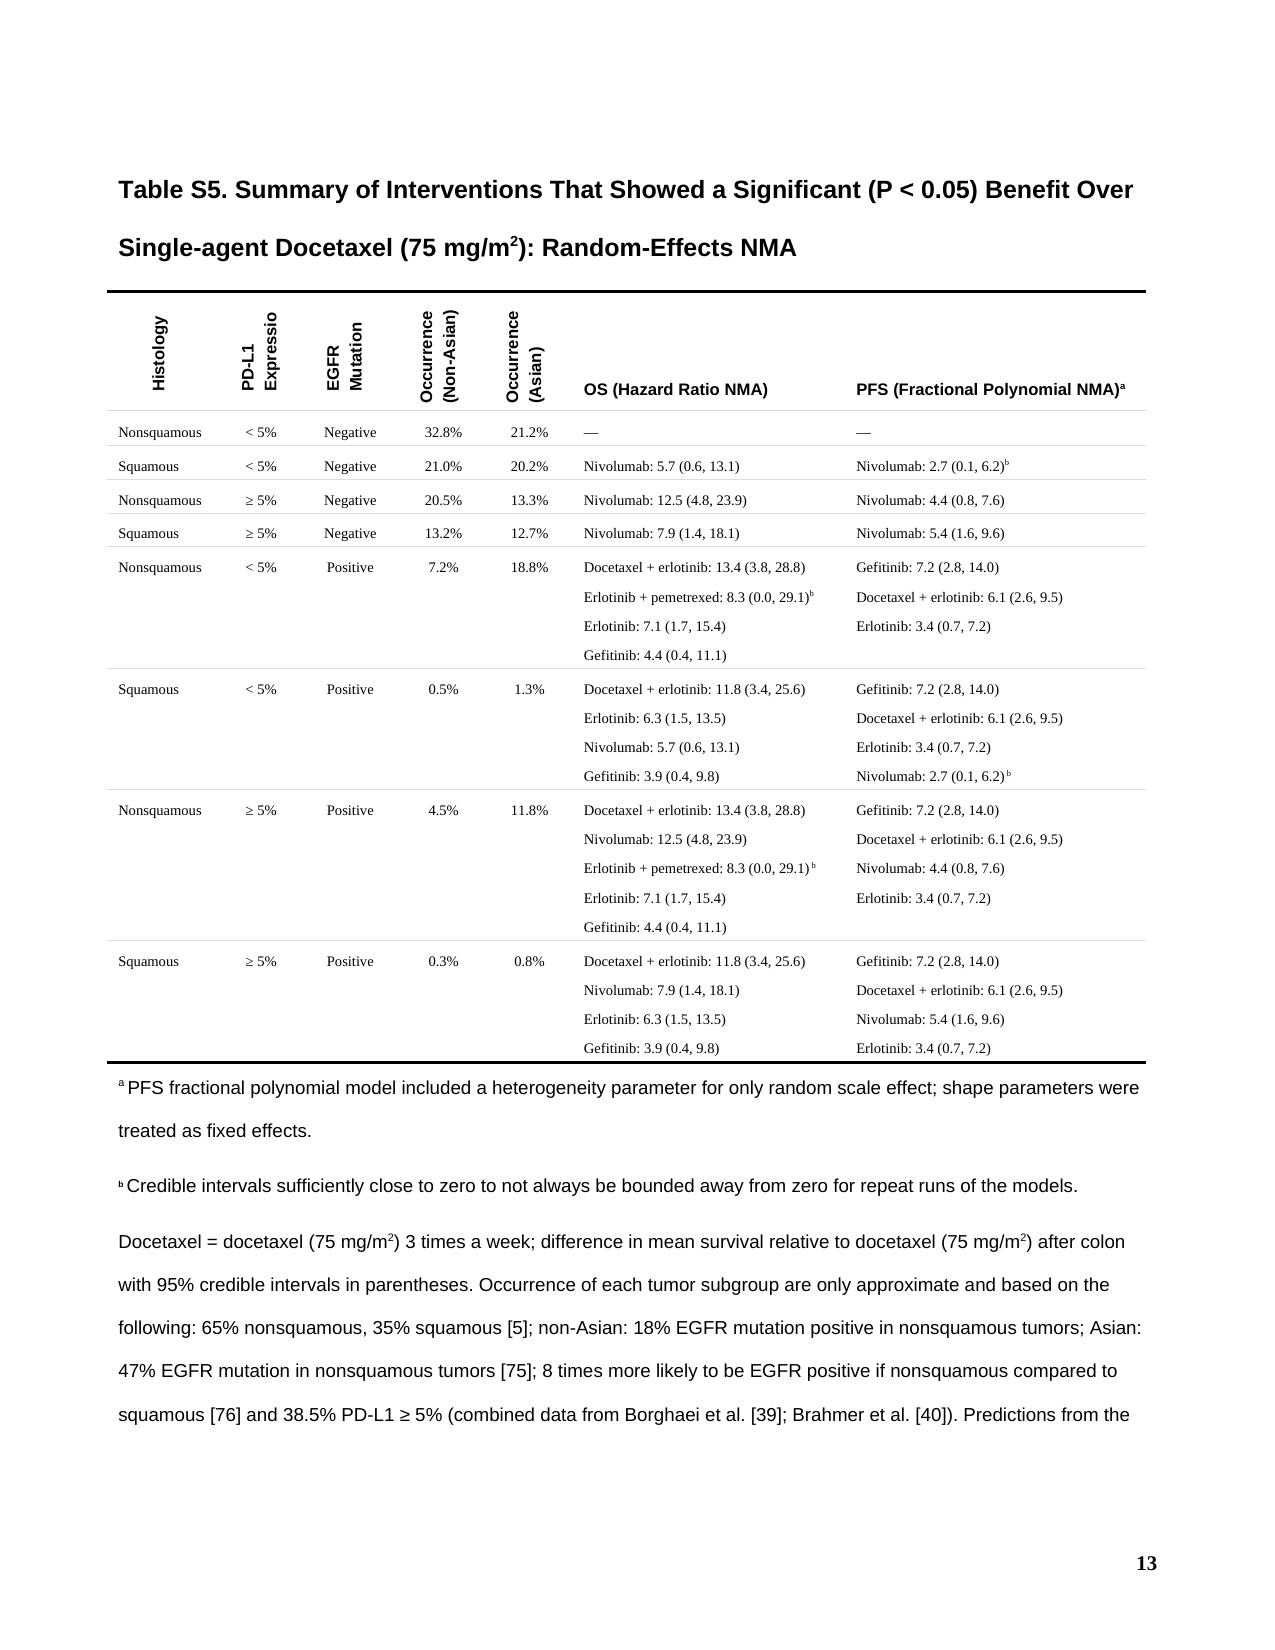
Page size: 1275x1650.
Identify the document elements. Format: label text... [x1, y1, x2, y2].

table_cell Squamous [107, 446, 222, 478]
table_header PD-L1 Expression [222, 293, 300, 410]
table_header EGFR Mutation [300, 293, 400, 410]
table_cell 21.2% [486, 411, 572, 445]
table_cell Nonsquamous [107, 547, 222, 668]
table_cell Gefitinib: 7.2 (2.8, 14.0) Docetaxel + erlotinib: 6.1 (2.6, 9.5) Erlotinib: 3.4 (0.7, 7.2) [845, 547, 1146, 668]
table_header Histology [107, 293, 222, 410]
table_cell 13.2% [400, 514, 486, 546]
table_cell Positive [300, 669, 400, 789]
table_cell Squamous [107, 669, 222, 789]
table_cell Gefitinib: 7.2 (2.8, 14.0) Docetaxel + erlotinib: 6.1 (2.6, 9.5) Erlotinib: 3.4 (0.7, 7.2) Nivolumab: 2.7 (0.1, 6.2) b [845, 669, 1146, 789]
table_cell ≥ 5% [222, 941, 300, 1061]
table_cell 0.5% [400, 669, 486, 789]
table_cell Gefitinib: 7.2 (2.8, 14.0) Docetaxel + erlotinib: 6.1 (2.6, 9.5) Nivolumab: 4.4 (0.8, 7.6) Erlotinib: 3.4 (0.7, 7.2) [845, 790, 1146, 939]
table_cell 1.3% [486, 669, 572, 789]
table_cell — [845, 411, 1146, 445]
table_cell 4.5% [400, 790, 486, 939]
table_cell Nivolumab: 7.9 (1.4, 18.1) [573, 514, 845, 546]
table_cell Nivolumab: 5.7 (0.6, 13.1) [573, 446, 845, 478]
table_cell Squamous [107, 514, 222, 546]
table_cell < 5% [222, 411, 300, 445]
table_cell Nonsquamous [107, 480, 222, 512]
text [118, 1231, 1157, 1425]
table_cell Gefitinib: 7.2 (2.8, 14.0) Docetaxel + erlotinib: 6.1 (2.6, 9.5) Nivolumab: 5.4 (1.6, 9.6) Erlotinib: 3.4 (0.7, 7.2) [845, 941, 1146, 1061]
table_cell 18.8% [486, 547, 572, 668]
table_cell Nonsquamous [107, 411, 222, 445]
title Table S5. Summary of Interventions That Showed a Significant (P < 0.05) Benefit Over Single-agent Docetaxel (75 mg/m2): Random-Effects NMA [118, 175, 1157, 261]
table_cell Nivolumab: 12.5 (4.8, 23.9) [573, 480, 845, 512]
table_cell Negative [300, 411, 400, 445]
table_cell ≥ 5% [222, 790, 300, 939]
title b Credible intervals sufficiently close to zero to not always be bounded away from zero for repeat runs of the models. [118, 1175, 1157, 1197]
table_cell Positive [300, 790, 400, 939]
table_cell Positive [300, 547, 400, 668]
table_cell ≥ 5% [222, 480, 300, 512]
table_cell Nonsquamous [107, 790, 222, 939]
table_cell Negative [300, 446, 400, 478]
table_cell Docetaxel + erlotinib: 11.8 (3.4, 25.6) Nivolumab: 7.9 (1.4, 18.1) Erlotinib: 6.3 (1.5, 13.5) Gefitinib: 3.9 (0.4, 9.8) [573, 941, 845, 1061]
table_cell 11.8% [486, 790, 572, 939]
table_cell Docetaxel + erlotinib: 13.4 (3.8, 28.8) Erlotinib + pemetrexed: 8.3 (0.0, 29.1)b Erlotinib: 7.1 (1.7, 15.4) Gefitinib: 4.4 (0.4, 11.1) [573, 547, 845, 668]
table_cell 21.0% [400, 446, 486, 478]
table_cell 20.2% [486, 446, 572, 478]
table_header Occurrence (Asian) [486, 293, 572, 410]
table_cell Docetaxel + erlotinib: 13.4 (3.8, 28.8) Nivolumab: 12.5 (4.8, 23.9) Erlotinib + pemetrexed: 8.3 (0.0, 29.1) b Erlotinib: 7.1 (1.7, 15.4) Gefitinib: 4.4 (0.4, 11.1) [573, 790, 845, 939]
table_cell 7.2% [400, 547, 486, 668]
table_cell Negative [300, 480, 400, 512]
table_cell 20.5% [400, 480, 486, 512]
table_cell 0.8% [486, 941, 572, 1061]
table_cell < 5% [222, 547, 300, 668]
table_cell Nivolumab: 2.7 (0.1, 6.2)b [845, 446, 1146, 478]
table_cell Positive [300, 941, 400, 1061]
table_cell 13.3% [486, 480, 572, 512]
table_header PFS (Fractional Polynomial NMA)a [845, 293, 1146, 410]
table_cell Negative [300, 514, 400, 546]
table_header OS (Hazard Ratio NMA) [573, 293, 845, 410]
table_cell — [573, 411, 845, 445]
table_cell Squamous [107, 941, 222, 1061]
table_cell < 5% [222, 669, 300, 789]
table_cell Nivolumab: 5.4 (1.6, 9.6) [845, 514, 1146, 546]
table_cell ≥ 5% [222, 514, 300, 546]
table_cell Docetaxel + erlotinib: 11.8 (3.4, 25.6) Erlotinib: 6.3 (1.5, 13.5) Nivolumab: 5.7 (0.6, 13.1) Gefitinib: 3.9 (0.4, 9.8) [573, 669, 845, 789]
table_cell 12.7% [486, 514, 572, 546]
title a PFS fractional polynomial model included a heterogeneity parameter for only random scale effect; shape parameters were treated as fixed effects. [118, 1076, 1157, 1141]
table_cell Nivolumab: 4.4 (0.8, 7.6) [845, 480, 1146, 512]
table_header Occurrence (Non-Asian) [400, 293, 486, 410]
table_cell 0.3% [400, 941, 486, 1061]
table_cell < 5% [222, 446, 300, 478]
table_cell 32.8% [400, 411, 486, 445]
